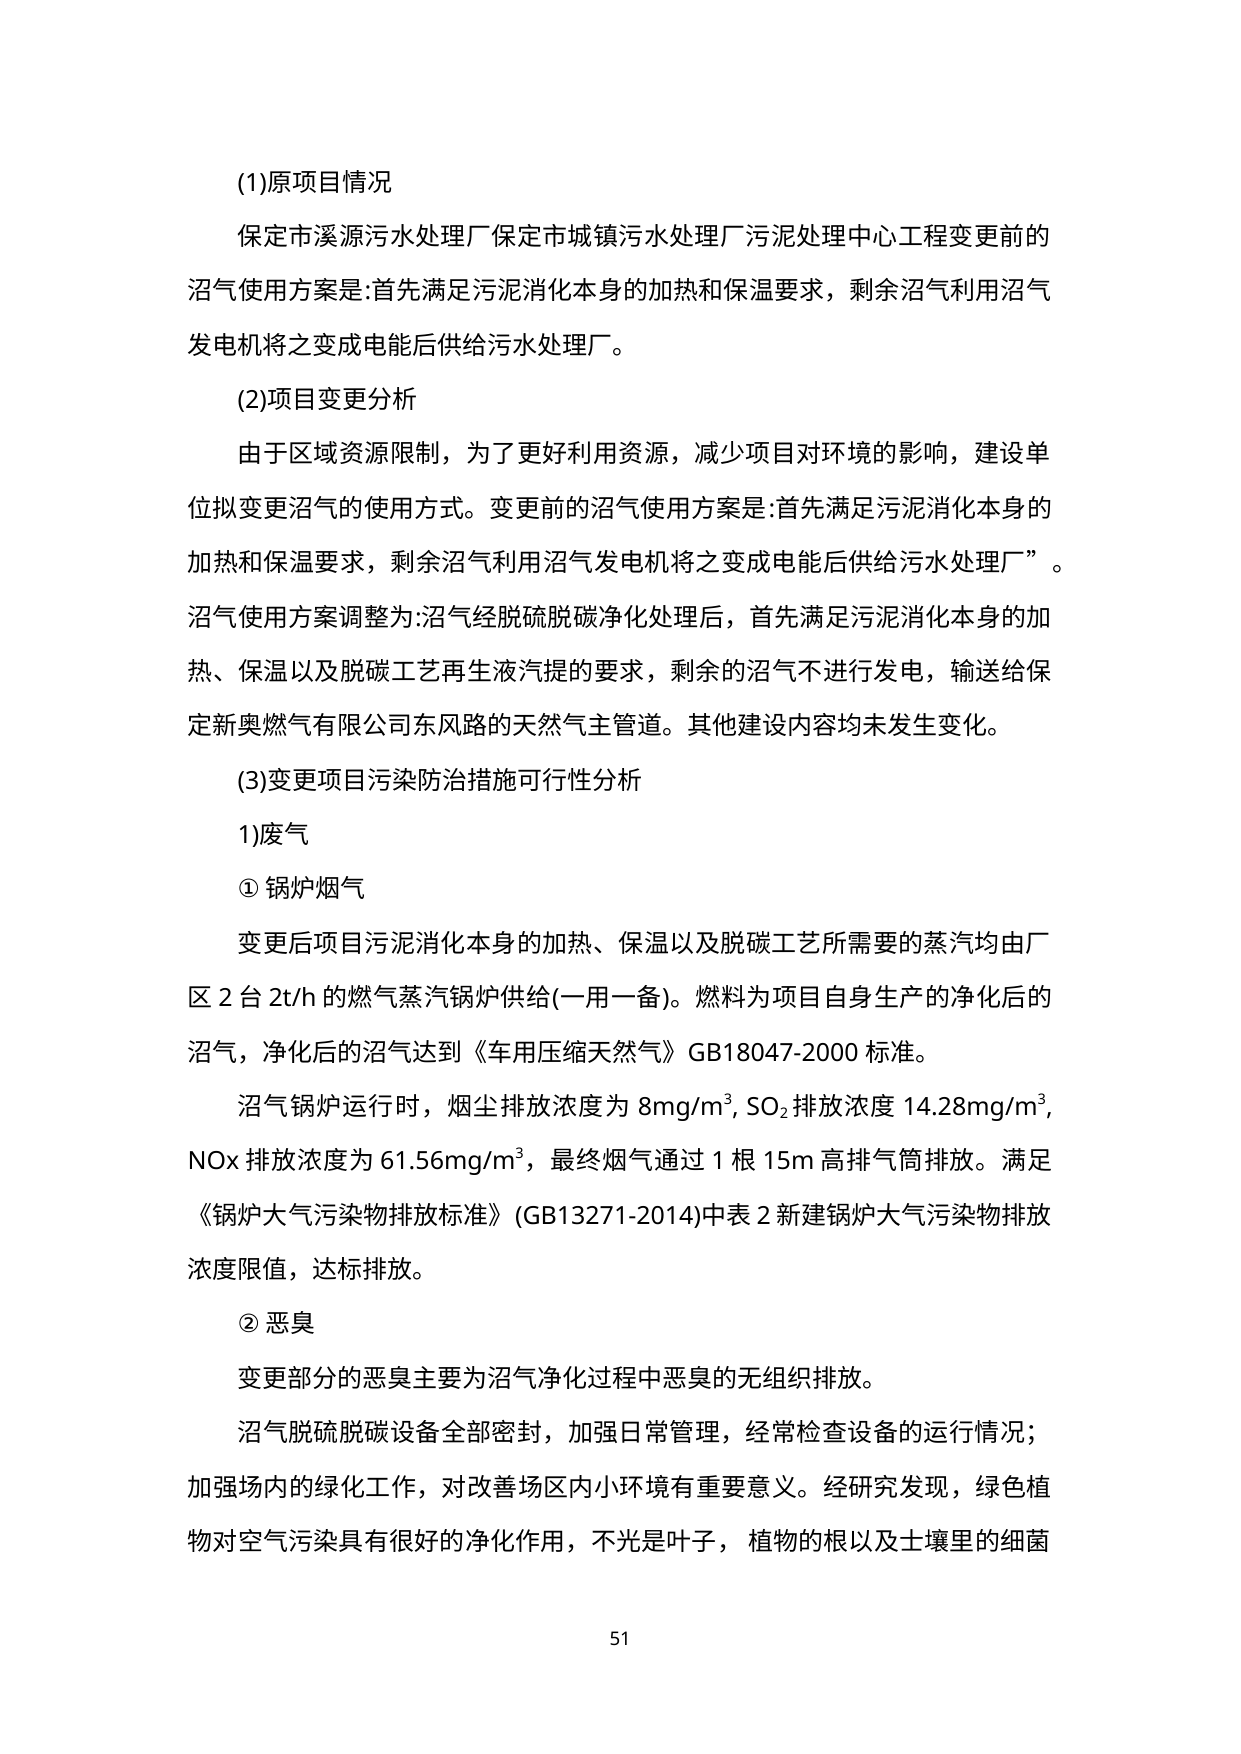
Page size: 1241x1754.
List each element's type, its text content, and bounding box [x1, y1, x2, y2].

text 变更部分的恶臭主要为沼气净化过程中恶臭的无组织排放。 [187, 1358, 1053, 1394]
text 变更后项目污泥消化本身的加热、保温以及脱碳工艺所需要的蒸汽均由厂区2台2t/h的燃气蒸汽锅炉供给(一用一备)。燃料为项目自身生产的净化后的沼气，净化后的沼气达到《车用压缩天然气》GB18047-2000 标准。 [187, 923, 1053, 1068]
text 保定市溪源污水处理厂保定市城镇污水处理厂污泥处理中心工程变更前的沼气使用方案是:首先满足污泥消化本身的加热和保温要求，剩余沼气利用沼气发电机将之变成电能后供给污水处理厂。 [187, 216, 1053, 361]
text 沼气锅炉运行时，烟尘排放浓度为8mg/m3, SO2排放浓度14.28mg/m3, NOx排放浓度为61.56mg/m3，最终烟气通过1根15m高排气筒排放。满足《锅炉大气污染物排放标准》(GB13271-2014)中表2新建锅炉大气污染物排放浓度限值，达标排放。 [187, 1086, 1053, 1286]
text 1)废气 [187, 814, 1053, 851]
text (3)变更项目污染防治措施可行性分析 [187, 760, 1053, 796]
text 由于区域资源限制，为了更好利用资源，减少项目对环境的影响，建设单位拟变更沼气的使用方式。变更前的沼气使用方案是:首先满足污泥消化本身的加热和保温要求，剩余沼气利用沼气发电机将之变成电能后供给污水处理厂”。沼气使用方案调整为:沼气经脱硫脱碳净化处理后，首先满足污泥消化本身的加热、保温以及脱碳工艺再生液汽提的要求，剩余的沼气不进行发电，输送给保定新奥燃气有限公司东风路的天然气主管道。其他建设内容均未发生变化。 [187, 434, 1053, 742]
text ②恶臭 [187, 1304, 1053, 1340]
text ①锅炉烟气 [187, 869, 1053, 905]
text (1)原项目情况 [187, 162, 1053, 198]
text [187, 1413, 1053, 1558]
text (2)项目变更分析 [187, 379, 1053, 416]
